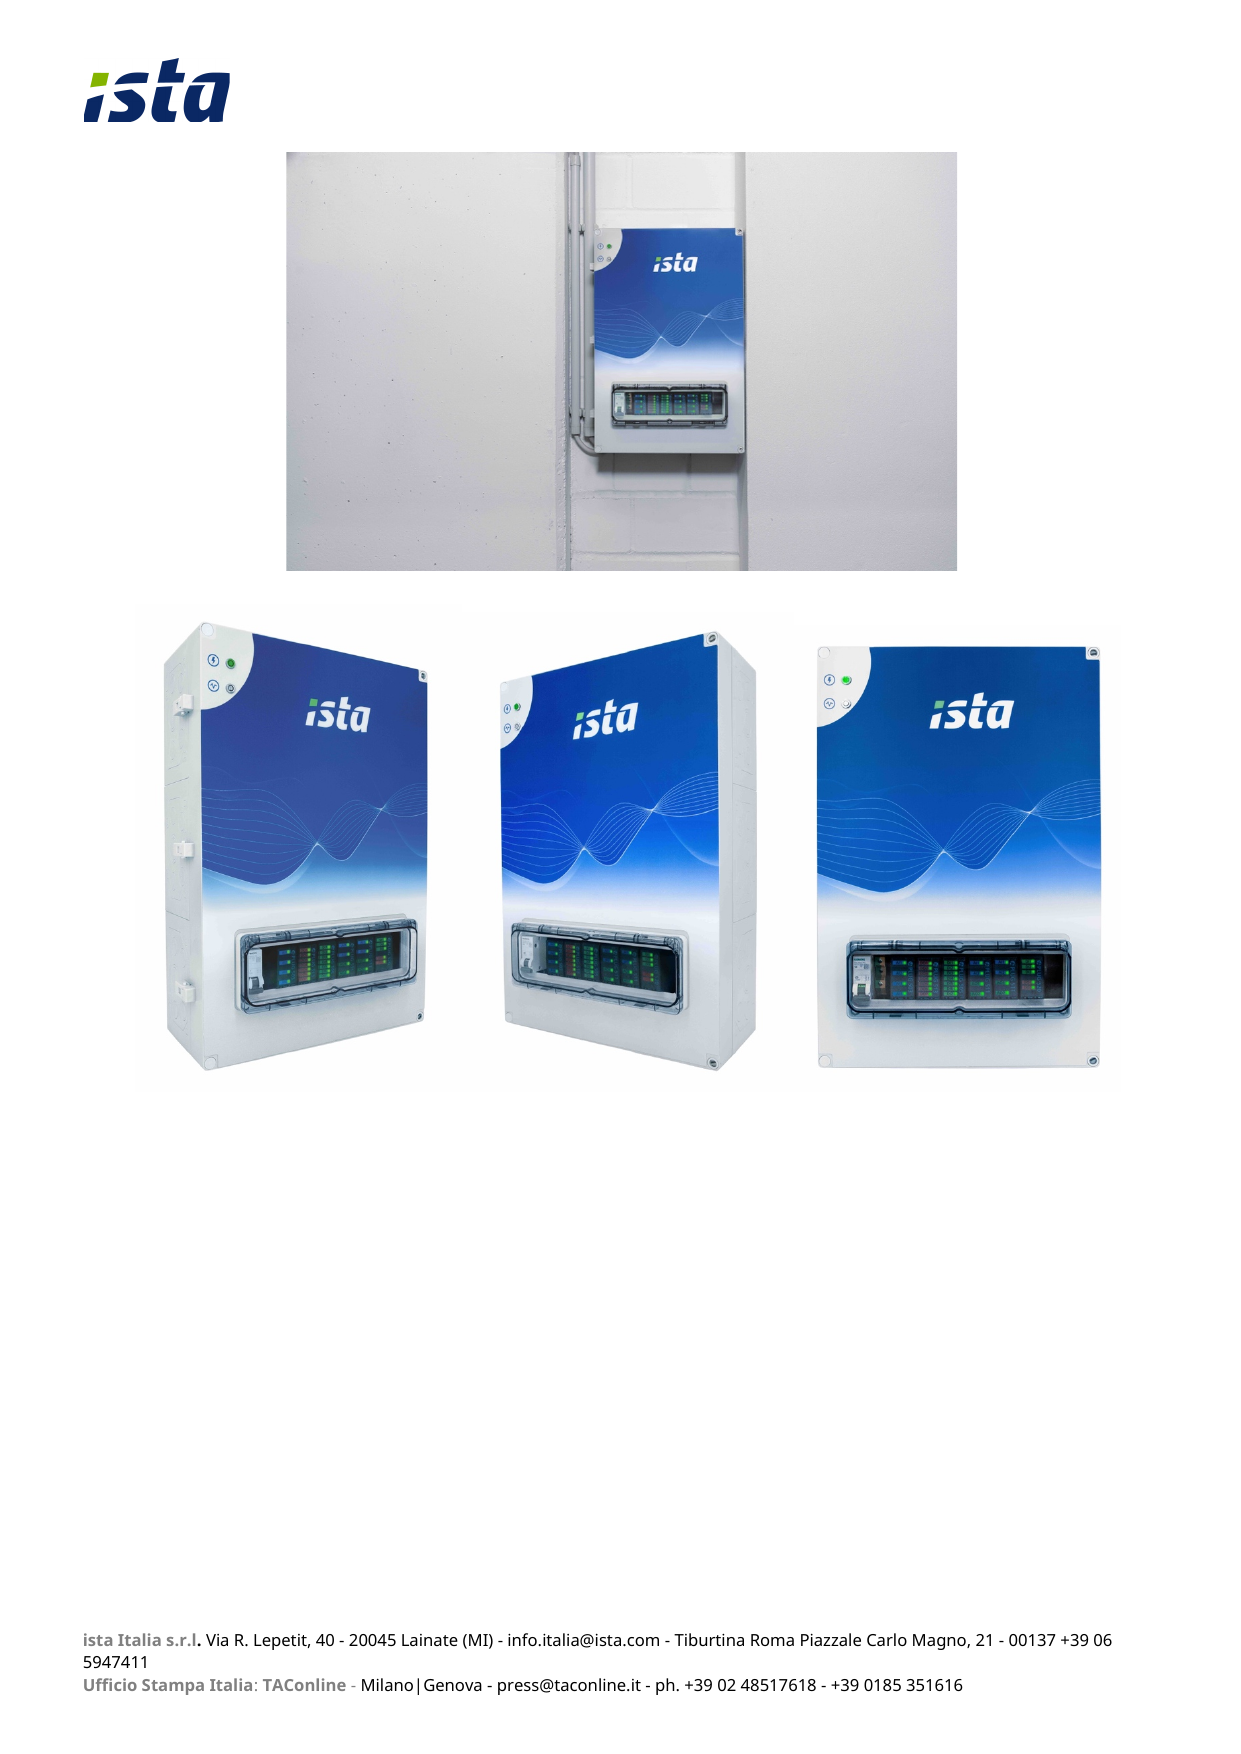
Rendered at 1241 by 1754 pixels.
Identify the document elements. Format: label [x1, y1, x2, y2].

picture [82, 58, 230, 121]
picture [134, 604, 1122, 1092]
picture [286, 152, 958, 571]
